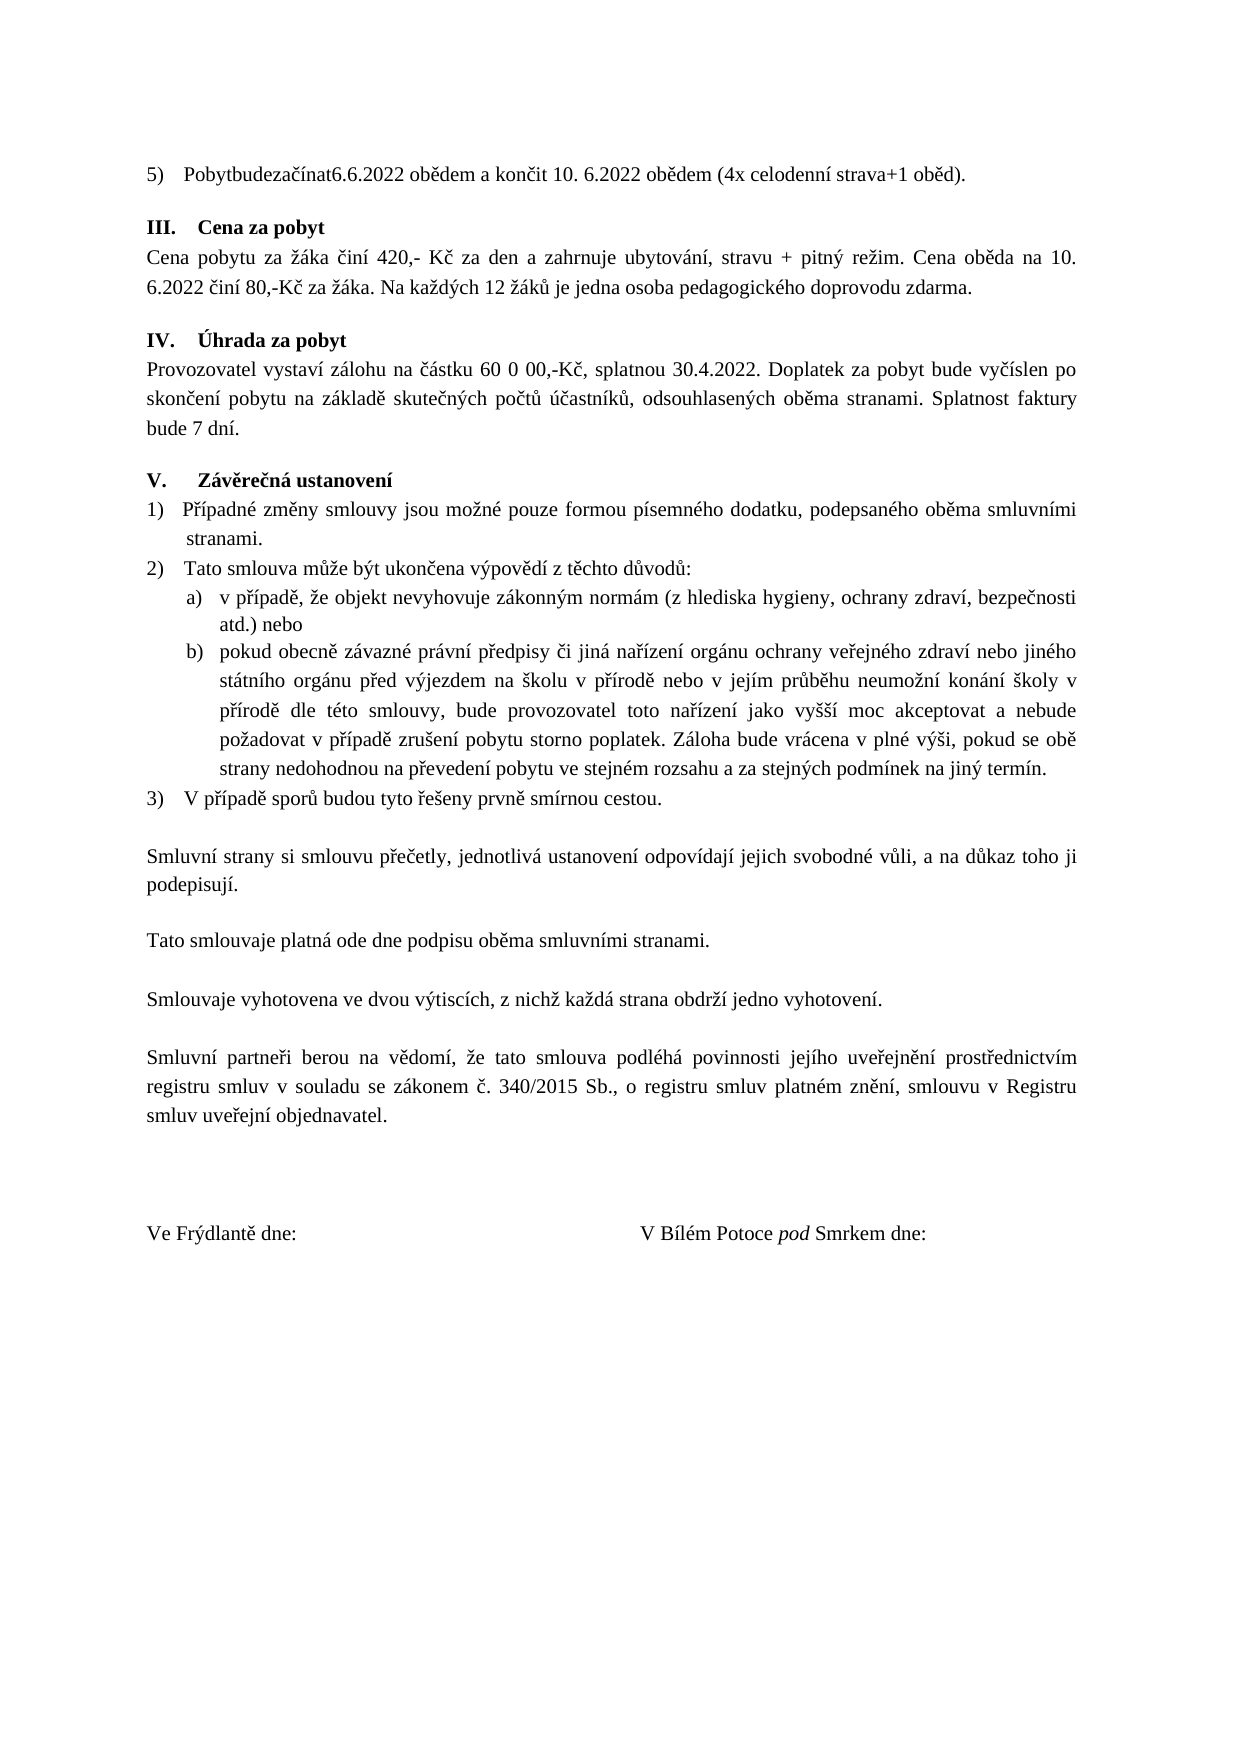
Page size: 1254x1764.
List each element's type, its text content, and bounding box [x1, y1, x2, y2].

text Provozovatel vystaví zálohu na částku 60 0 00,-Kč, splatnou 30.4.2022. Doplatek za pobyt bude vyčíslen po skončení pobytu na základě skutečných počtů účastníků, odsouhlasených oběma stranami. Splatnost faktury bude 7 dní. [146, 357, 1078, 439]
list Úhrada za pobyt [146, 328, 1078, 352]
list Závěrečná ustanovení [146, 468, 1078, 492]
list Cena za pobyt [146, 215, 1078, 239]
list v případě, že objekt nevyhovuje zákonným normám (z hlediska hygieny, ochrany zdraví, bezpečnosti atd.) nebo [186, 585, 1078, 636]
text Smluvní strany si smlouvu přečetly, jednotlivá ustanovení odpovídají jejich svobodné vůli, a na důkaz toho ji podepisují. [146, 844, 1078, 896]
list Tato smlouva může být ukončena výpovědí z těchto důvodů: [146, 555, 1078, 579]
text Smluvní partneři berou na vědomí, že tato smlouva podléhá povinnosti jejího uveřejnění prostřednictvím registru smluv v souladu se zákonem č. 340/2015 Sb., o registru smluv platném znění, smlouvu v Registru smluv uveřejní objednavatel. [146, 1045, 1078, 1127]
list pokud obecně závazné právní předpisy či jiná nařízení orgánu ochrany veřejného zdraví nebo jiného státního orgánu před výjezdem na školu v přírodě nebo v jejím průběhu neumožní konání školy v přírodě dle této smlouvy, bude provozovatel toto nařízení jako vyšší moc akceptovat a nebude požadovat v případě zrušení pobytu storno poplatek. Záloha bude vrácena v plné výši, pokud se obě strany nedohodnou na převedení pobytu ve stejném rozsahu a za stejných podmínek na jiný termín. [186, 639, 1078, 780]
list Případné změny smlouvy jsou možné pouze formou písemného dodatku, podepsaného oběma smluvními stranami. [146, 497, 1078, 550]
text Cena pobytu za žáka činí 420,- Kč za den a zahrnuje ubytování, stravu + pitný režim. Cena oběda na 10. 6.2022 činí 80,-Kč za žáka. Na každých 12 žáků je jedna osoba pedagogického doprovodu zdarma. [146, 245, 1078, 299]
text Smlouvaje vyhotovena ve dvou výtiscích, z nichž každá strana obdrží jedno vyhotovení. [146, 987, 1078, 1011]
list Pobytbudezačínat6.6.2022 obědem a končit 10. 6.2022 obědem (4x celodenní strava+1 oběd). [146, 162, 1078, 186]
list V případě sporů budou tyto řešeny prvně smírnou cestou. [146, 785, 1078, 809]
text Tato smlouvaje platná ode dne podpisu oběma smluvními stranami. [146, 928, 1078, 952]
text Ve Frýdlantě dne: V Bílém Potoce pod Smrkem dne: [146, 1221, 1078, 1245]
